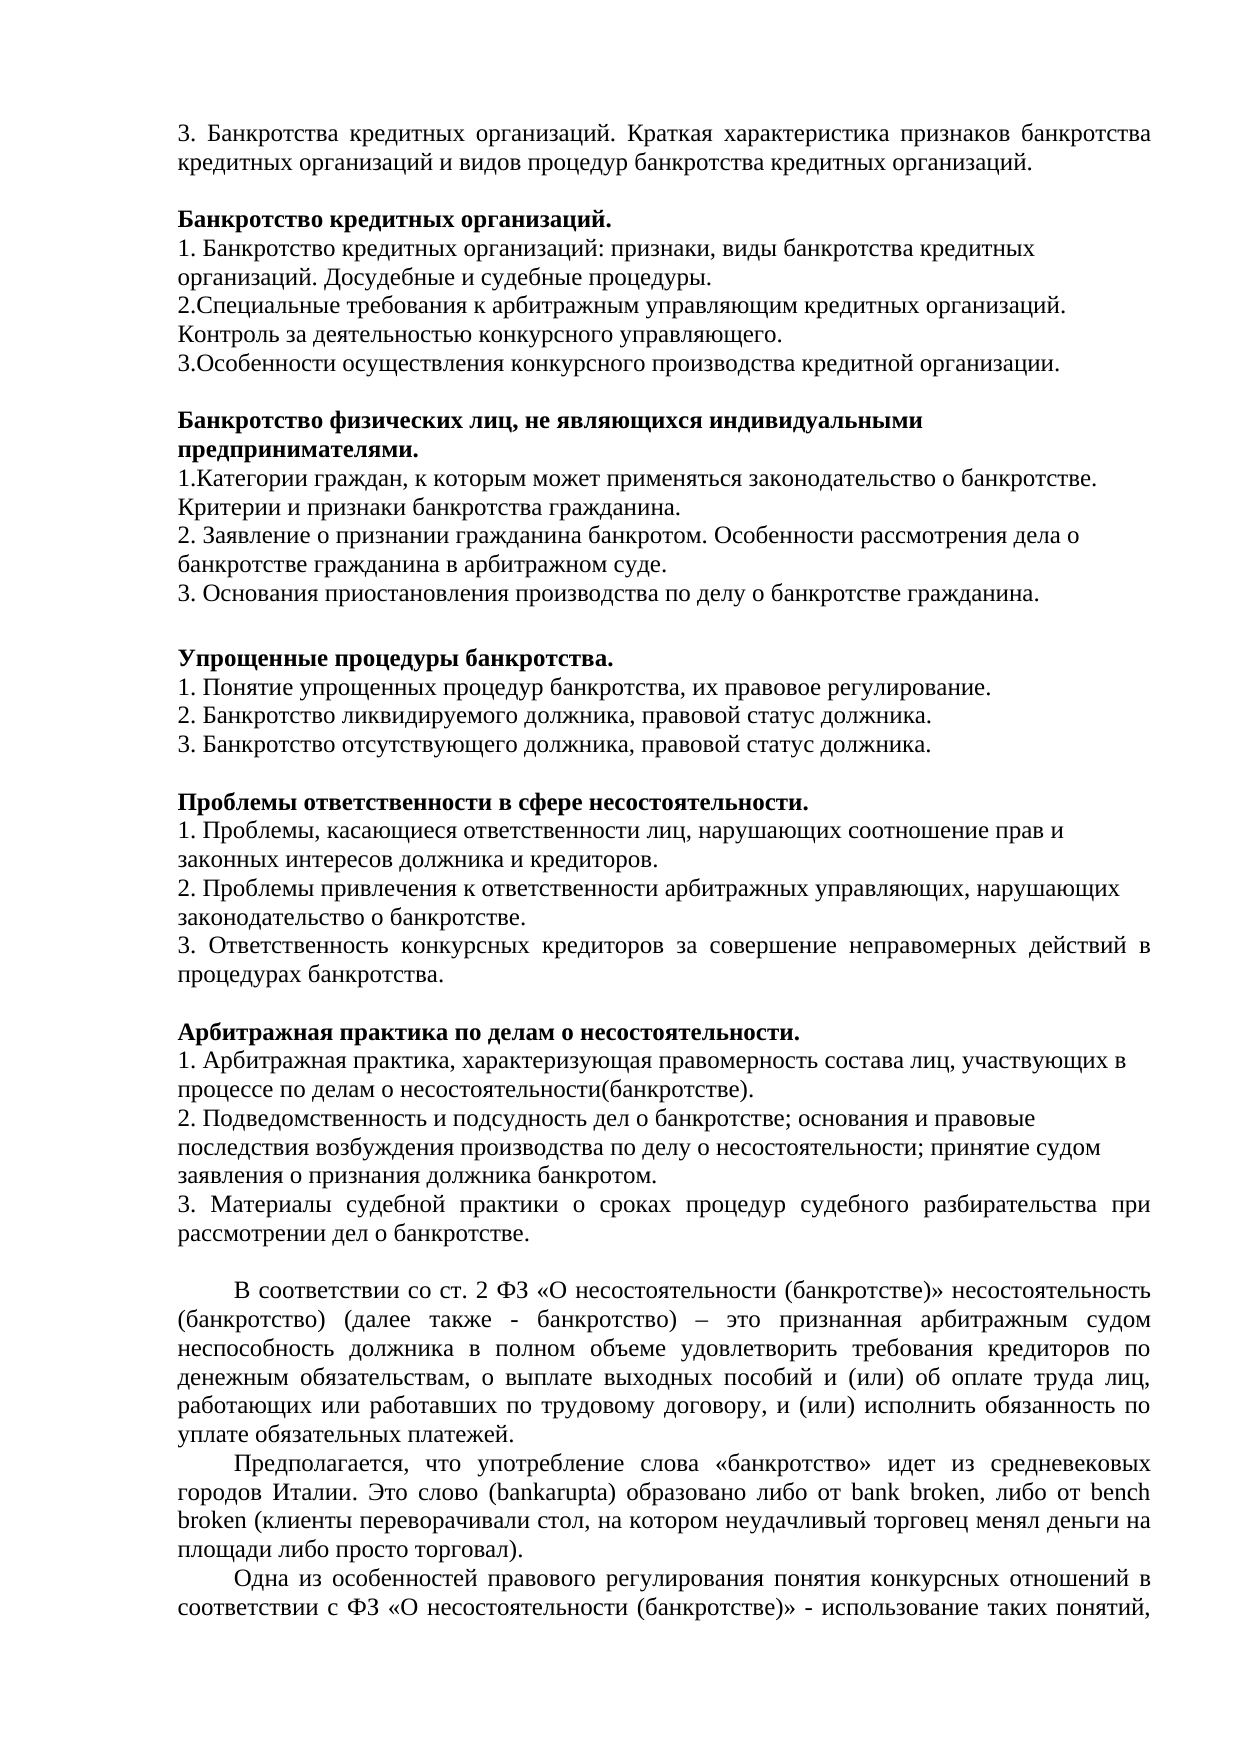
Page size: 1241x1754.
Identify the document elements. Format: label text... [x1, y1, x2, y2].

text 2. Подведомственность и подсудность дел о банкротстве; основания и правовые последствия возбуждения производства по делу о несостоятельности; принятие судом заявления о признания должника банкротом. [177, 1103, 1152, 1189]
text 2. Заявление о признании гражданина банкротом. Особенности рассмотрения дела о банкротстве гражданина в арбитражном суде. [177, 521, 1152, 578]
text 2.Специальные требования к арбитражным управляющим кредитных организаций. Контроль за деятельностью конкурсного управляющего. [177, 291, 1152, 348]
text 1. Банкротство кредитных организаций: признаки, виды банкротства кредитных организаций. Досудебные и судебные процедуры. [177, 233, 1152, 291]
text Проблемы ответственности в сфере несостоятельности. [177, 787, 1152, 815]
text Упрощенные процедуры банкротства. [177, 607, 1152, 672]
text 3.Особенности осуществления конкурсного производства кредитной организации. [177, 348, 1152, 377]
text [177, 1563, 1152, 1620]
text В соответствии со ст. 2 ФЗ «О несостоятельности (банкротстве)» несостоятельность (банкротство) (далее также - банкротство) – это признанная арбитражным судом неспособность должника в полном объеме удовлетворить требования кредиторов по денежным обязательствам, о выплате выходных пособий и (или) об оплате труда лиц, работающих или работавших по трудовому договору, и (или) исполнить обязанность по уплате обязательных платежей. [177, 1275, 1152, 1448]
text 3. Материалы судебной практики о сроках процедур судебного разбирательства при рассмотрении дел о банкротстве. [177, 1189, 1152, 1247]
text 3. Банкротство отсутствующего должника, правовой статус должника. [177, 729, 1152, 758]
text 3. Основания приостановления производства по делу о банкротстве гражданина. [177, 578, 1152, 607]
text 1.Категории граждан, к которым может применяться законодательство о банкротстве. Критерии и признаки банкротства гражданина. [177, 463, 1152, 521]
text 2. Банкротство ликвидируемого должника, правовой статус должника. [177, 700, 1152, 729]
text Предполагается, что употребление слова «банкротство» идет из средневековых городов Италии. Это слово (bankarupta) образовано либо от bank broken, либо от bench broken (клиенты переворачивали стол, на котором неудачливый торговец менял деньги на площади либо просто торговал). [177, 1448, 1152, 1563]
text Банкротство физических лиц, не являющихся индивидуальными предпринимателями. [177, 406, 1152, 463]
text 1. Проблемы, касающиеся ответственности лиц, нарушающих соотношение прав и законных интересов должника и кредиторов. [177, 815, 1152, 873]
text 1. Арбитражная практика, характеризующая правомерность состава лиц, участвующих в процессе по делам о несостоятельности(банкротстве). [177, 1045, 1152, 1103]
text 3. Банкротства кредитных организаций. Краткая характеристика признаков банкротства кредитных организаций и видов процедур банкротства кредитных организаций. [177, 118, 1152, 176]
text 2. Проблемы привлечения к ответственности арбитражных управляющих, нарушающих законодательство о банкротстве. [177, 873, 1152, 930]
text 1. Понятие упрощенных процедур банкротства, их правовое регулирование. [177, 672, 1152, 700]
text Арбитражная практика по делам о несостоятельности. [177, 1017, 1152, 1045]
text 3. Ответственность конкурсных кредиторов за совершение неправомерных действий в процедурах банкротства. [177, 930, 1152, 988]
text Банкротство кредитных организаций. [177, 204, 1152, 233]
